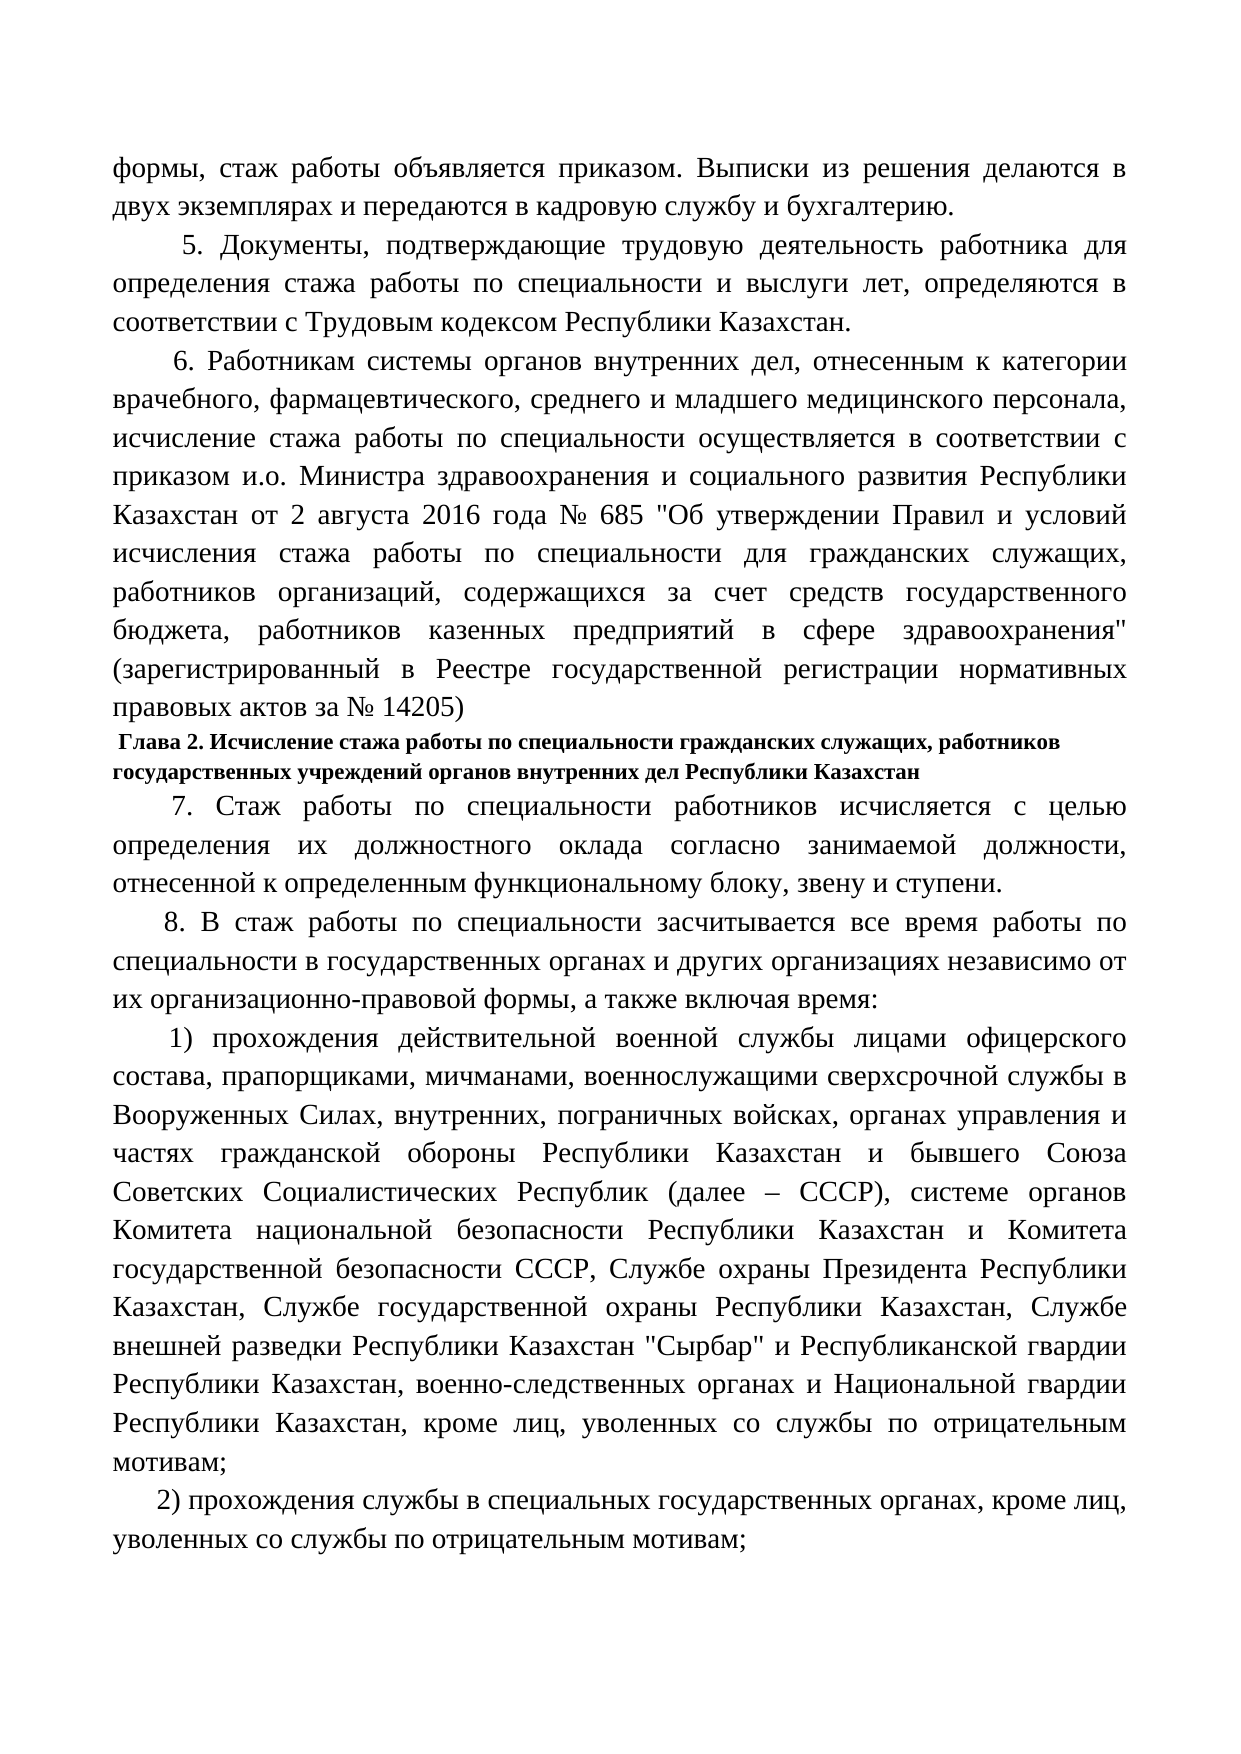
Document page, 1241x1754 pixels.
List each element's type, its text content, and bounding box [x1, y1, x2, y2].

text 5. Документы, подтверждающие трудовую деятельность работника для определения стажа работы по специальности и выслуги лет, определяются в соответствии с Трудовым кодексом Республики Казахстан. [112, 227, 1128, 338]
text 6. Работникам системы органов внутренних дел, отнесенным к категории врачебного, фармацевтического, среднего и младшего медицинского персонала, исчисление стажа работы по специальности осуществляется в соответствии с приказом и.о. Министра здравоохранения и социального развития Республики Казахстан от 2 августа 2016 года № 685 "Об утверждении Правил и условий исчисления стажа работы по специальности для гражданских служащих, работников организаций, содержащихся за счет средств государственного бюджета, работников казенных предприятий в сфере здравоохранения" (зарегистрированный в Реестре государственной регистрации нормативных правовых актов за № 14205) [112, 343, 1128, 723]
text 1) прохождения действительной военной службы лицами офицерского состава, прапорщиками, мичманами, военнослужащими сверхсрочной службы в Вооруженных Силах, внутренних, пограничных войсках, органах управления и частях гражданской обороны Республики Казахстан и бывшего Союза Советских Социалистических Республик (далее – СССР), системе органов Комитета национальной безопасности Республики Казахстан и Комитета государственной безопасности СССР, Службе охраны Президента Республики Казахстан, Службе государственной охраны Республики Казахстан, Службе внешней разведки Республики Казахстан "Сырбар" и Республиканской гвардии Республики Казахстан, военно-следственных органах и Национальной гвардии Республики Казахстан, кроме лиц, уволенных со службы по отрицательным мотивам; [112, 1020, 1128, 1477]
text Глава 2. Исчисление стажа работы по специальности гражданских служащих, работников государственных учреждений органов внутренних дел Республики Казахстан [112, 728, 1128, 785]
text 8. В стаж работы по специальности засчитывается все время работы по специальности в государственных органах и других организациях независимо от их организационно-правовой формы, а также включая время: [112, 904, 1128, 1015]
text 2) прохождения службы в специальных государственных органах, кроме лиц, уволенных со службы по отрицательным мотивам; [112, 1482, 1128, 1554]
text 7. Стаж работы по специальности работников исчисляется с целью определения их должностного оклада согласно занимаемой должности, отнесенной к определенным функциональному блоку, звену и ступени. [112, 788, 1128, 899]
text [112, 150, 1128, 222]
